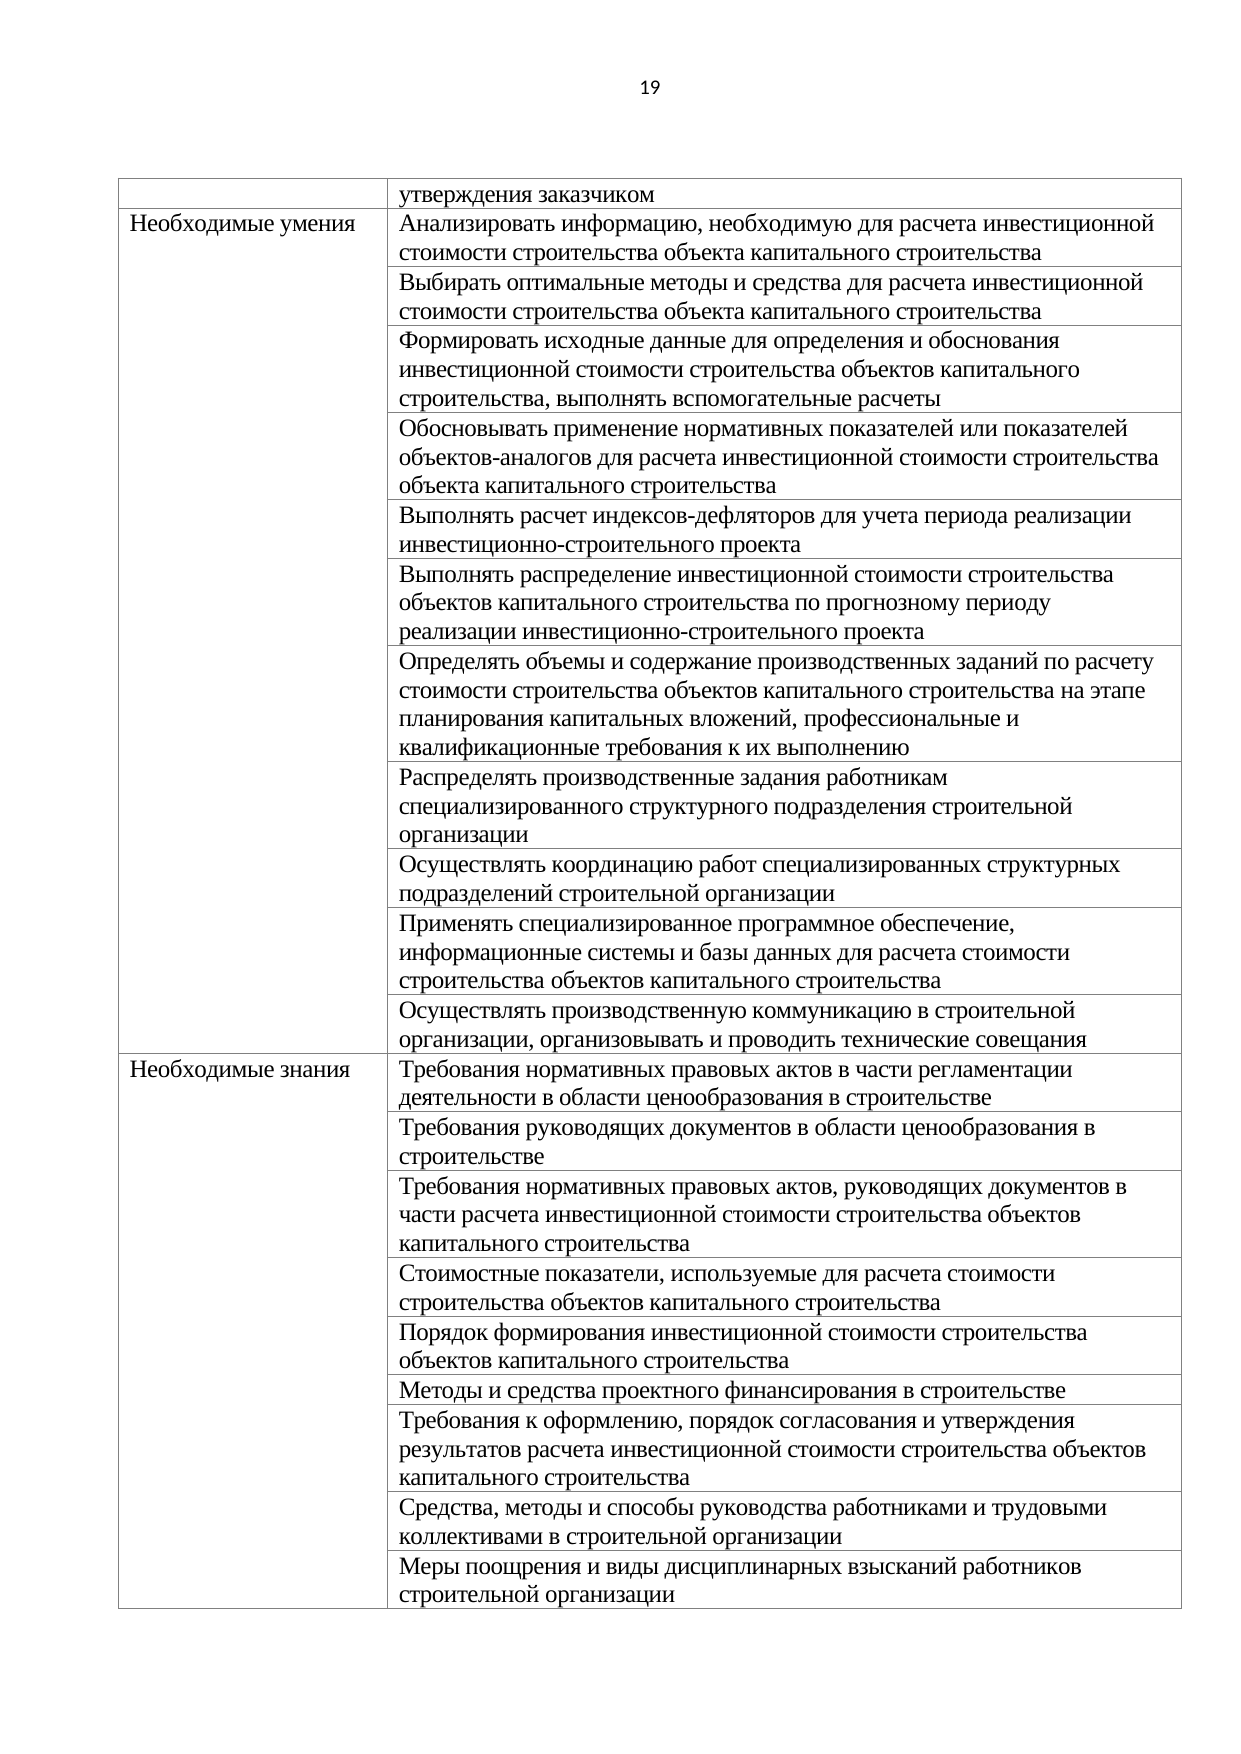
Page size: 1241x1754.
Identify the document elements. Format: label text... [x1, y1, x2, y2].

table_cell Требования нормативных правовых актов, руководящих документов в части расчета инвестиционной стоимости строительства объектов капитального строительства [388, 1171, 1181, 1257]
table_cell Применять специализированное программное обеспечение, информационные системы и базы данных для расчета стоимости строительства объектов капитального строительства [388, 908, 1181, 994]
table_cell Формировать исходные данные для определения и обоснования инвестиционной стоимости строительства объектов капитального строительства, выполнять вспомогательные расчеты [388, 326, 1181, 412]
table_cell Необходимые знания [119, 1054, 387, 1608]
table_cell Осуществлять производственную коммуникацию в строительной организации, организовывать и проводить технические совещания [388, 995, 1181, 1053]
table_cell Требования нормативных правовых актов в части регламентации деятельности в области ценообразования в строительстве [388, 1054, 1181, 1111]
table_cell Средства, методы и способы руководства работниками и трудовыми коллективами в строительной организации [388, 1492, 1181, 1550]
table_cell Порядок формирования инвестиционной стоимости строительства объектов капитального строительства [388, 1317, 1181, 1374]
table_cell Выполнять распределение инвестиционной стоимости строительства объектов капитального строительства по прогнозному периоду реализации инвестиционно-строительного проекта [388, 559, 1181, 645]
table_cell Требования к оформлению, порядок согласования и утверждения результатов расчета инвестиционной стоимости строительства объектов капитального строительства [388, 1405, 1181, 1491]
table_cell Меры поощрения и виды дисциплинарных взысканий работников строительной организации [388, 1551, 1181, 1608]
table_cell Методы и средства проектного финансирования в строительстве [388, 1375, 1181, 1404]
table_cell Выбирать оптимальные методы и средства для расчета инвестиционной стоимости строительства объекта капитального строительства [388, 267, 1181, 324]
table_cell Обосновывать применение нормативных показателей или показателей объектов-аналогов для расчета инвестиционной стоимости строительства объекта капитального строительства [388, 413, 1181, 499]
table_cell Требования руководящих документов в области ценообразования в строительстве [388, 1112, 1181, 1170]
table_cell Выполнять расчет индексов-дефляторов для учета периода реализации инвестиционно-строительного проекта [388, 500, 1181, 558]
table_cell Распределять производственные задания работникам специализированного структурного подразделения строительной организации [388, 762, 1181, 848]
table_cell Осуществлять координацию работ специализированных структурных подразделений строительной организации [388, 849, 1181, 907]
table_cell Необходимые умения [119, 209, 387, 1053]
table_cell Определять объемы и содержание производственных заданий по расчету стоимости строительства объектов капитального строительства на этапе планирования капитальных вложений, профессиональные и квалификационные требования к их выполнению [388, 646, 1181, 761]
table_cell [388, 179, 1181, 207]
table_cell Анализировать информацию, необходимую для расчета инвестиционной стоимости строительства объекта капитального строительства [388, 209, 1181, 266]
table_cell Стоимостные показатели, используемые для расчета стоимости строительства объектов капитального строительства [388, 1258, 1181, 1316]
